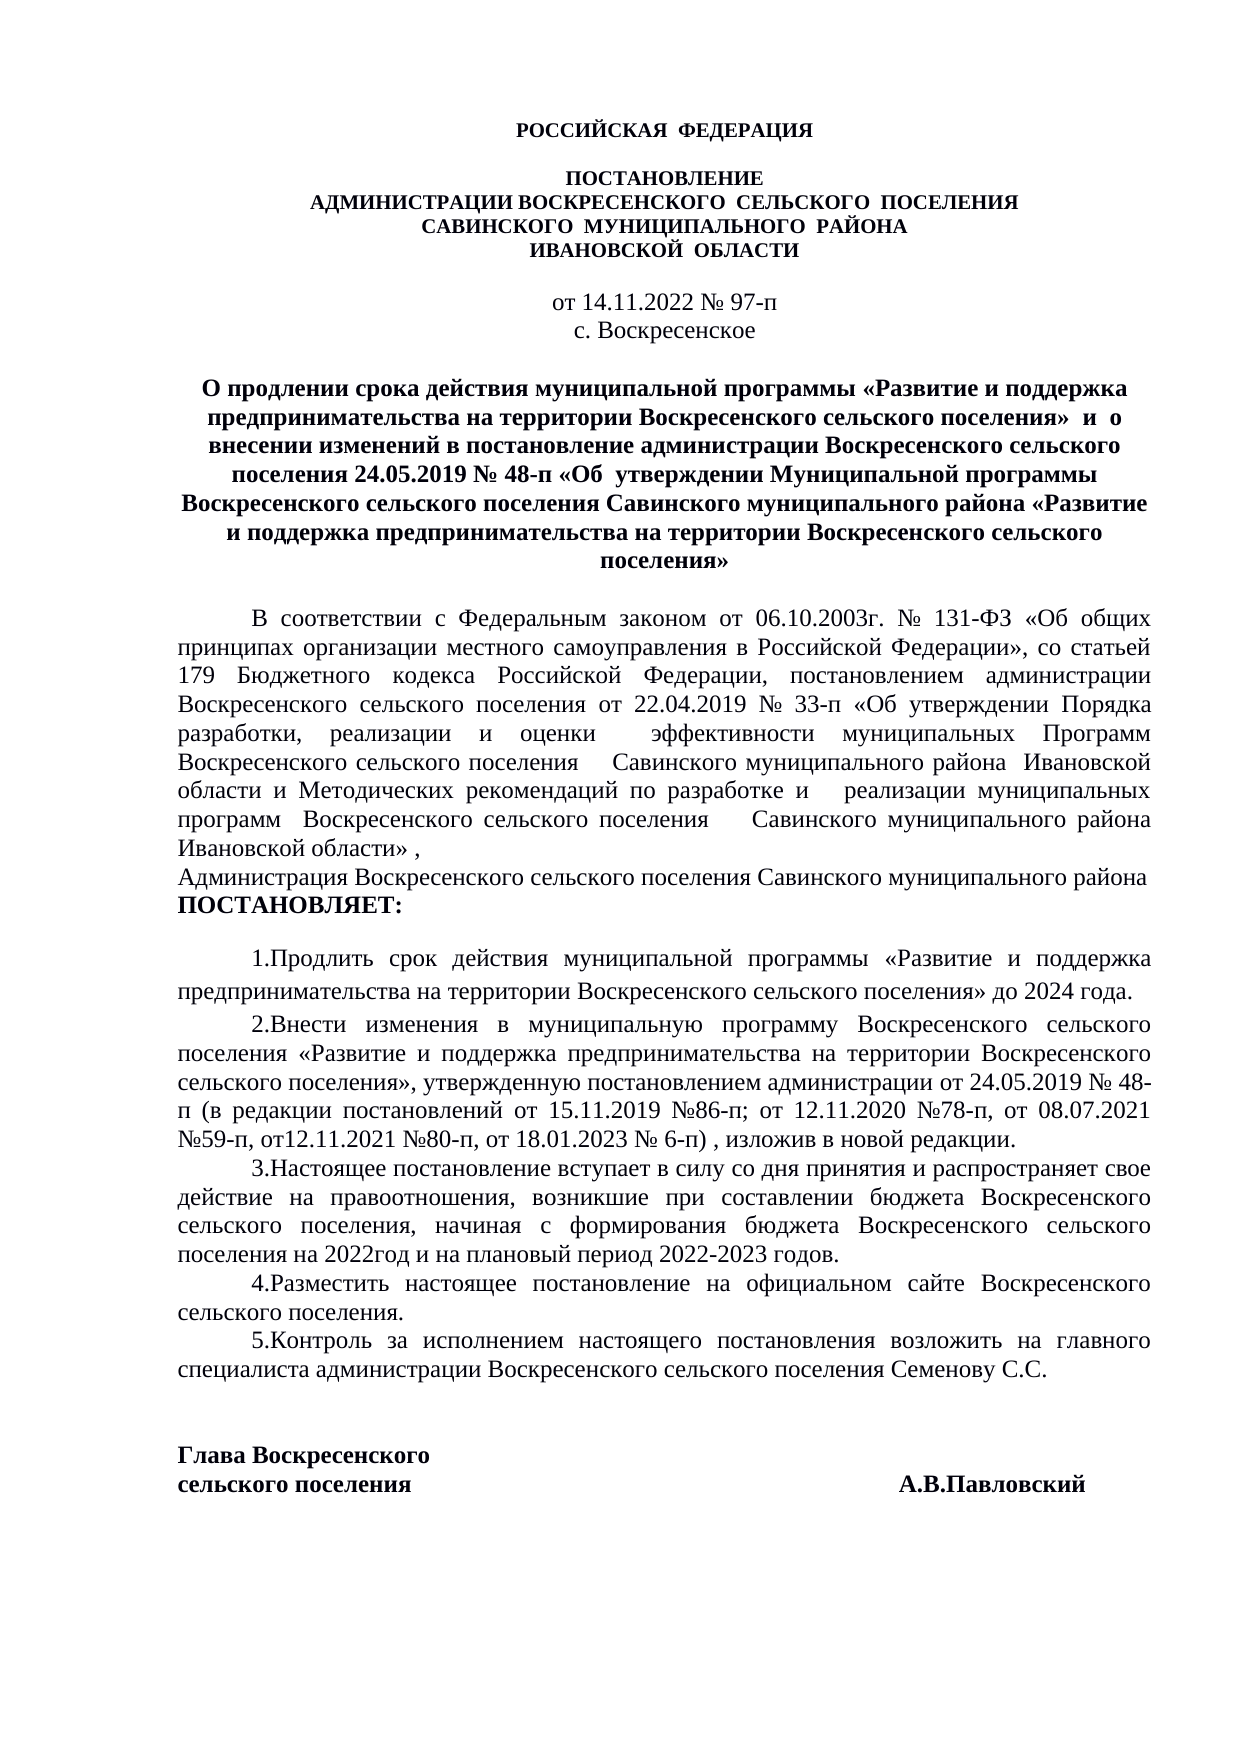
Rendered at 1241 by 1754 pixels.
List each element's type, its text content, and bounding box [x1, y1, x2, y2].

text от 14.11.2022 № 97-п [177, 287, 1152, 315]
text ПОСТАНОВЛЕНИЕ [177, 166, 1152, 190]
text В соответствии с Федеральным законом от 06.10.2003г. № 131-ФЗ «Об общих принципах организации местного самоуправления в Российской Федерации», со статьей 179 Бюджетного кодекса Российской Федерации, постановлением администрации Воскресенского сельского поселения от 22.04.2019 № 33-п «Об утверждении Порядка разработки, реализации и оценки эффективности муниципальных Программ Воскресенского сельского поселения Савинского муниципального района Ивановской области и Методических рекомендаций по разработке и реализации муниципальных программ Воскресенского сельского поселения Савинского муниципального района Ивановской области» , [177, 603, 1152, 862]
text ПОСТАНОВЛЯЕТ: [177, 890, 1152, 919]
text 3.Настоящее постановление вступает в силу со дня принятия и распространяет свое действие на правоотношения, возникшие при составлении бюджета Воскресенского сельского поселения, начиная с формирования бюджета Воскресенского сельского поселения на 2022год и на плановый период 2022-2023 годов. [177, 1153, 1152, 1268]
text 5.Контроль за исполнением настоящего постановления возложить на главного специалиста администрации Воскресенского сельского поселения Семенову С.С. [177, 1325, 1152, 1383]
text О продлении срока действия муниципальной программы «Развитие и поддержка предпринимательства на территории Воскресенского сельского поселения» и о внесении изменений в постановление администрации Воскресенского сельского поселения 24.05.2019 № 48-п «Об утверждении Муниципальной программы Воскресенского сельского поселения Савинского муниципального района «Развитие и поддержка предпринимательства на территории Воскресенского сельского поселения» [177, 373, 1152, 574]
text РОССИЙСКАЯ ФЕДЕРАЦИЯ [177, 118, 1152, 142]
text ИВАНОВСКОЙ ОБЛАСТИ [177, 238, 1152, 262]
text Глава Воскресенского [177, 1440, 1152, 1469]
text 4.Разместить настоящее постановление на официальном сайте Воскресенского сельского поселения. [177, 1268, 1152, 1325]
text 1.Продлить срок действия муниципальной программы «Развитие и поддержка предпринимательства на территории Воскресенского сельского поселения» до 2024 года. [177, 943, 1152, 1005]
text с. Воскресенское [177, 315, 1152, 344]
text сельского поселения А.В.Павловский [177, 1469, 1152, 1498]
text Администрация Воскресенского сельского поселения Савинского муниципального района [177, 862, 1152, 890]
text 2.Внести изменения в муниципальную программу Воскресенского сельского поселения «Развитие и поддержка предпринимательства на территории Воскресенского сельского поселения», утвержденную постановлением администрации от 24.05.2019 № 48-п (в редакции постановлений от 15.11.2019 №86-п; от 12.11.2020 №78-п, от 08.07.2021 №59-п, от12.11.2021 №80-п, от 18.01.2023 № 6-п) , изложив в новой редакции. [177, 1009, 1152, 1153]
text САВИНСКОГО МУНИЦИПАЛЬНОГО РАЙОНА [177, 214, 1152, 238]
text АДМИНИСТРАЦИИ ВОСКРЕСЕНСКОГО СЕЛЬСКОГО ПОСЕЛЕНИЯ [177, 190, 1152, 214]
